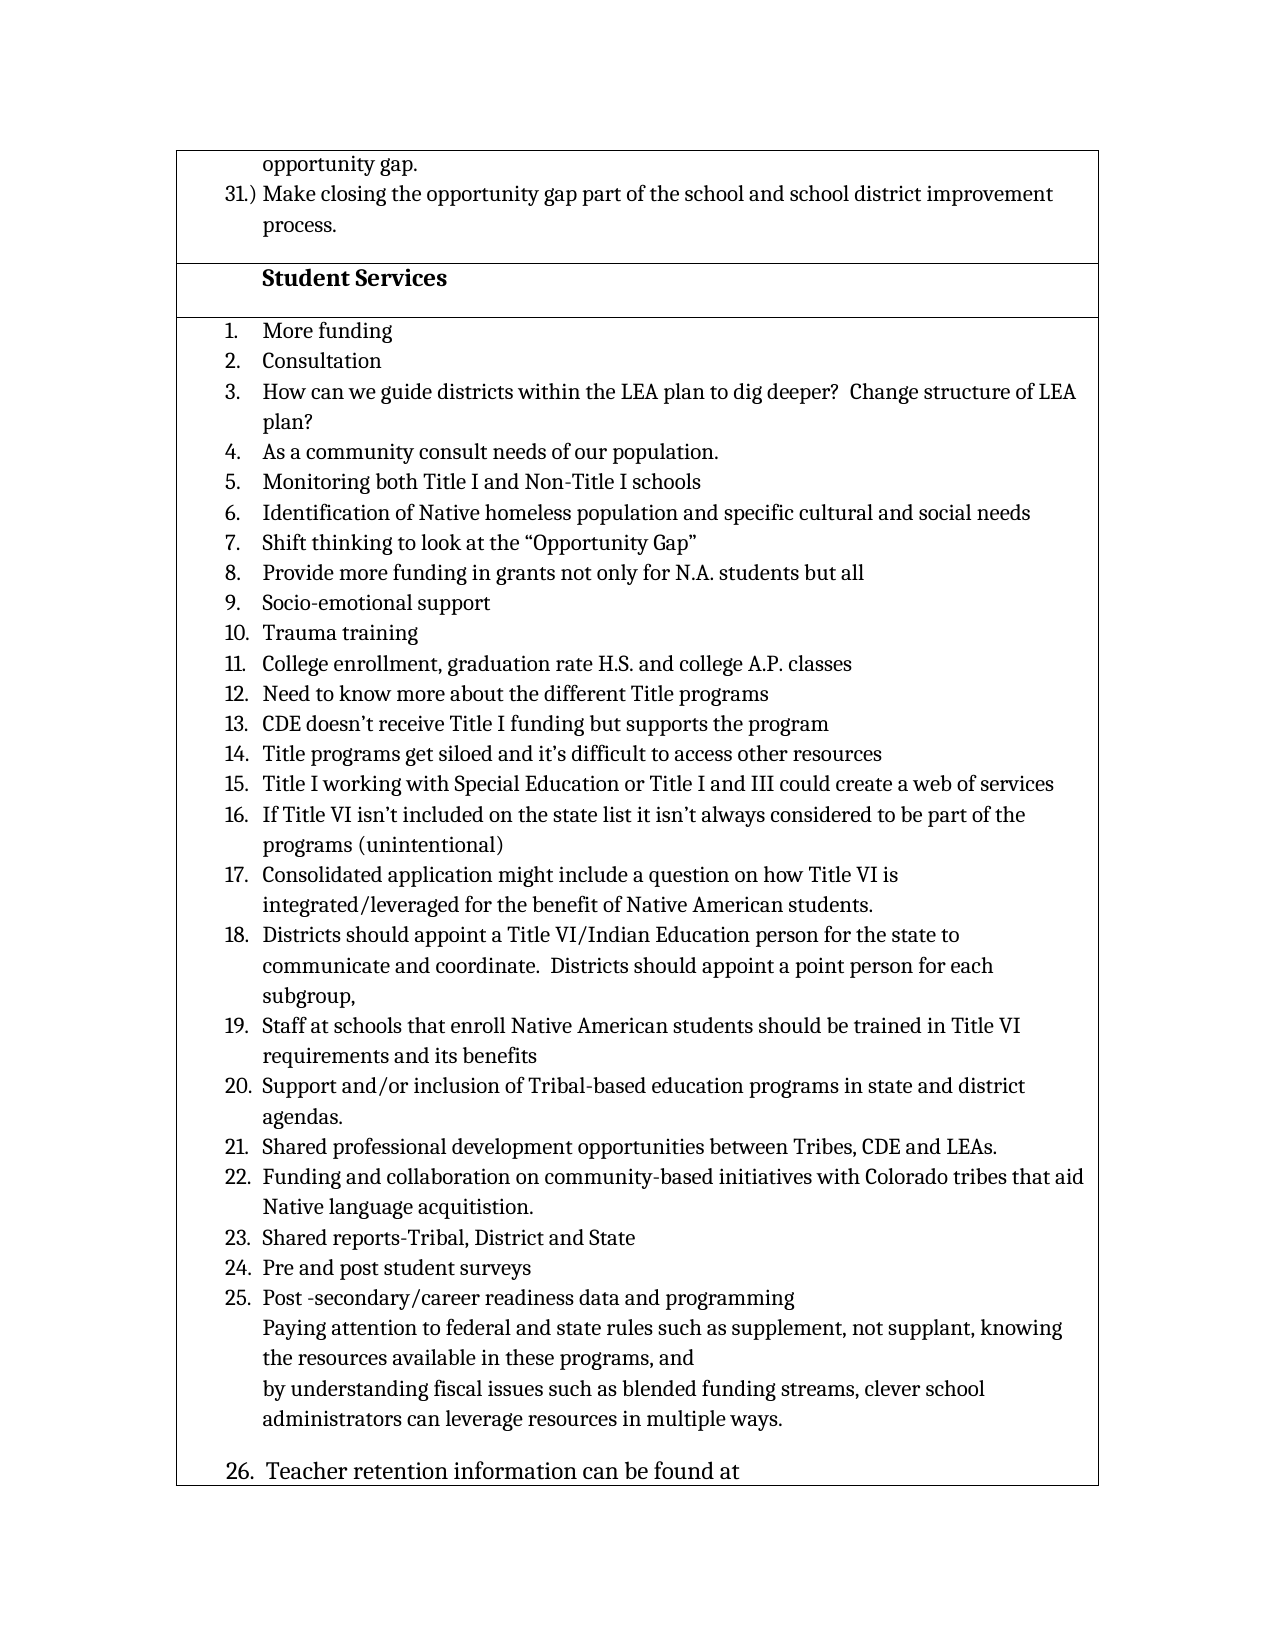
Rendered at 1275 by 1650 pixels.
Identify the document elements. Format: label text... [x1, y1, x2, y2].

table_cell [177, 318, 1098, 1485]
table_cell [177, 151, 1098, 262]
table_cell Student Services [177, 264, 1098, 317]
